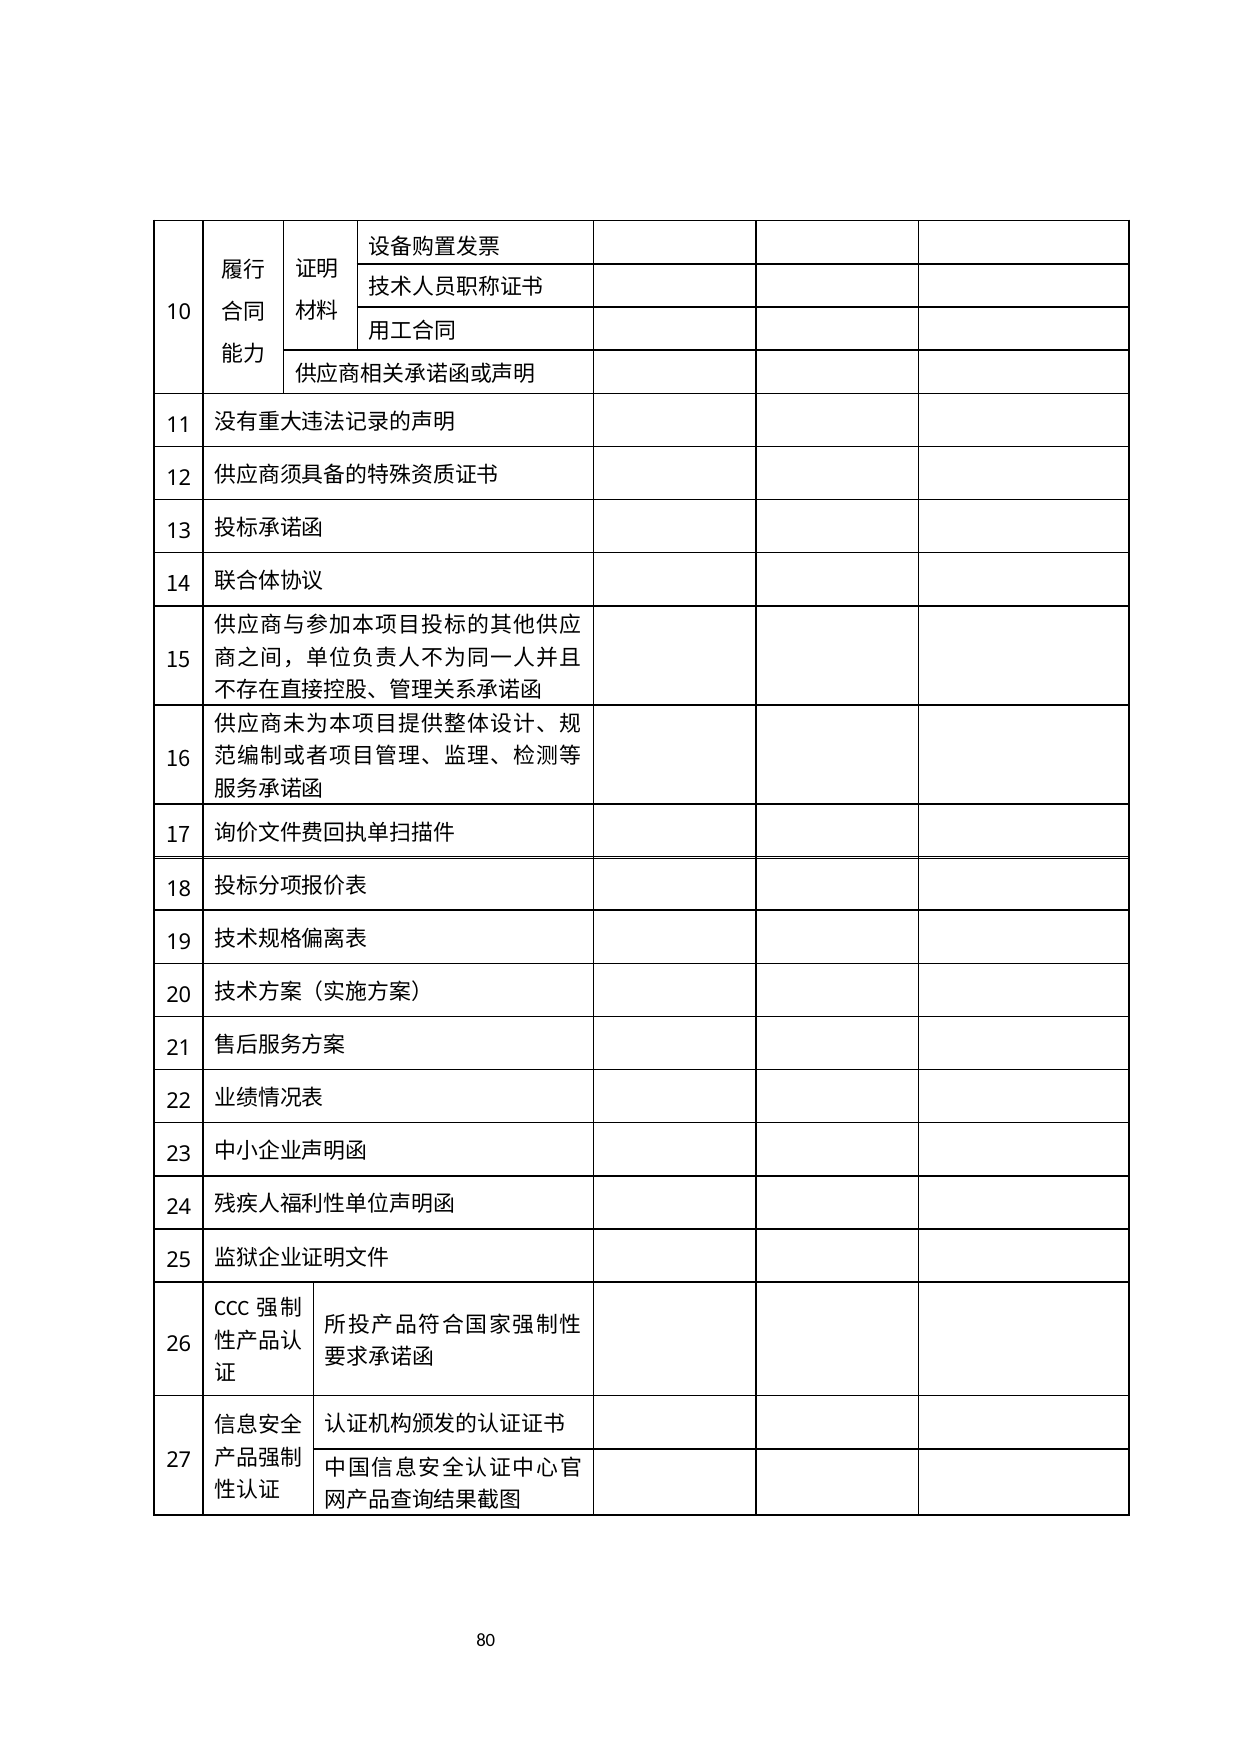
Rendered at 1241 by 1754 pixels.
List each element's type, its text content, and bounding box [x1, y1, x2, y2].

table_cell [594, 1017, 755, 1069]
table_cell [919, 447, 1128, 499]
table_cell 业绩情况表 [204, 1070, 593, 1122]
table_cell 投标分项报价表 [204, 859, 593, 909]
table_cell 13 [155, 500, 202, 552]
table_cell 20 [155, 964, 202, 1016]
table_cell [919, 859, 1128, 909]
table_cell [594, 221, 755, 263]
table_cell 15 [155, 607, 202, 704]
table_cell [594, 805, 755, 856]
table_cell [594, 553, 755, 605]
table_cell [594, 859, 755, 909]
table_cell [919, 1230, 1128, 1281]
table_cell [757, 1450, 918, 1514]
table_cell 技术方案（实施方案） [204, 964, 593, 1016]
table_cell 售后服务方案 [204, 1017, 593, 1069]
table_cell [757, 1283, 918, 1395]
table_cell 供应商未为本项目提供整体设计、规范编制或者项目管理、监理、检测等服务承诺函 [204, 706, 593, 803]
table_cell 没有重大违法记录的声明 [204, 394, 593, 446]
table_cell [757, 805, 918, 856]
table_cell 25 [155, 1230, 202, 1281]
table_cell 19 [155, 911, 202, 962]
table_cell [757, 351, 918, 392]
table_cell [919, 1283, 1128, 1395]
table_cell [594, 394, 755, 446]
table_cell [919, 706, 1128, 803]
table_cell [757, 265, 918, 306]
table_cell [757, 1177, 918, 1228]
table_cell [594, 1123, 755, 1175]
table_cell [757, 1123, 918, 1175]
table_cell 供应商相关承诺函或声明 [284, 351, 593, 392]
table_cell [594, 1230, 755, 1281]
table_cell 残疾人福利性单位声明函 [204, 1177, 593, 1228]
table_cell [757, 1230, 918, 1281]
table_cell 27 [155, 1396, 202, 1514]
table_cell [919, 553, 1128, 605]
table_cell [919, 265, 1128, 306]
table_cell [594, 911, 755, 962]
table_cell [757, 859, 918, 909]
table_cell 中国信息安全认证中心官网产品查询结果截图 [314, 1450, 593, 1514]
table_cell 14 [155, 553, 202, 605]
table_cell [594, 1396, 755, 1448]
table_cell [919, 1017, 1128, 1069]
table_cell [594, 308, 755, 349]
table_cell [757, 221, 918, 263]
table_cell 认证机构颁发的认证证书 [314, 1396, 593, 1448]
table_cell [919, 1070, 1128, 1122]
table_cell 履行合同能力 [204, 221, 283, 392]
table_cell [919, 1450, 1128, 1514]
table_cell [757, 1017, 918, 1069]
table_cell 26 [155, 1283, 202, 1395]
table_cell [594, 1177, 755, 1228]
table_cell [919, 1123, 1128, 1175]
table_cell [594, 1070, 755, 1122]
table_cell [919, 221, 1128, 263]
table_cell [919, 964, 1128, 1016]
table_cell [757, 394, 918, 446]
table_cell 23 [155, 1123, 202, 1175]
table_cell [757, 706, 918, 803]
table_cell [594, 607, 755, 704]
table_cell [757, 1070, 918, 1122]
table_cell 供应商须具备的特殊资质证书 [204, 447, 593, 499]
table_cell [594, 964, 755, 1016]
table_cell [757, 308, 918, 349]
table_cell 21 [155, 1017, 202, 1069]
table_cell [919, 351, 1128, 392]
table_cell [919, 607, 1128, 704]
table_cell 技术规格偏离表 [204, 911, 593, 962]
table_cell [757, 964, 918, 1016]
table_cell 16 [155, 706, 202, 803]
table_cell [594, 351, 755, 392]
table_cell [757, 607, 918, 704]
table_cell 联合体协议 [204, 553, 593, 605]
table_cell [594, 1450, 755, 1514]
table_cell 设备购置发票 [358, 221, 593, 263]
table_cell [594, 265, 755, 306]
table_cell CCC强制性产品认证 [204, 1283, 313, 1395]
table_cell [594, 447, 755, 499]
table_cell [919, 394, 1128, 446]
table_cell 11 [155, 394, 202, 446]
table_cell 18 [155, 859, 202, 909]
table_cell 技术人员职称证书 [358, 265, 593, 306]
table_cell 22 [155, 1070, 202, 1122]
table_cell [919, 500, 1128, 552]
table_cell 供应商与参加本项目投标的其他供应商之间，单位负责人不为同一人并且不存在直接控股、管理关系承诺函 [204, 607, 593, 704]
table_cell [757, 911, 918, 962]
table_cell [594, 1283, 755, 1395]
table_cell [594, 706, 755, 803]
table_cell [757, 500, 918, 552]
table_cell [919, 308, 1128, 349]
table_cell 证明材料 [284, 221, 357, 349]
table_cell [757, 1396, 918, 1448]
table_cell 所投产品符合国家强制性要求承诺函 [314, 1283, 593, 1395]
table_cell [919, 1177, 1128, 1228]
table_cell 用工合同 [358, 308, 593, 349]
table_cell [757, 553, 918, 605]
table_cell [919, 1396, 1128, 1448]
table_cell 询价文件费回执单扫描件 [204, 805, 593, 856]
table_cell 监狱企业证明文件 [204, 1230, 593, 1281]
table_cell 10 [155, 221, 202, 392]
table_cell 12 [155, 447, 202, 499]
table_cell 信息安全产品强制性认证 [204, 1396, 313, 1514]
table_cell [757, 447, 918, 499]
table_cell [919, 805, 1128, 856]
table_cell 17 [155, 805, 202, 856]
table_cell 投标承诺函 [204, 500, 593, 552]
table_cell 中小企业声明函 [204, 1123, 593, 1175]
table_cell [919, 911, 1128, 962]
table_cell [594, 500, 755, 552]
table_cell 24 [155, 1177, 202, 1228]
